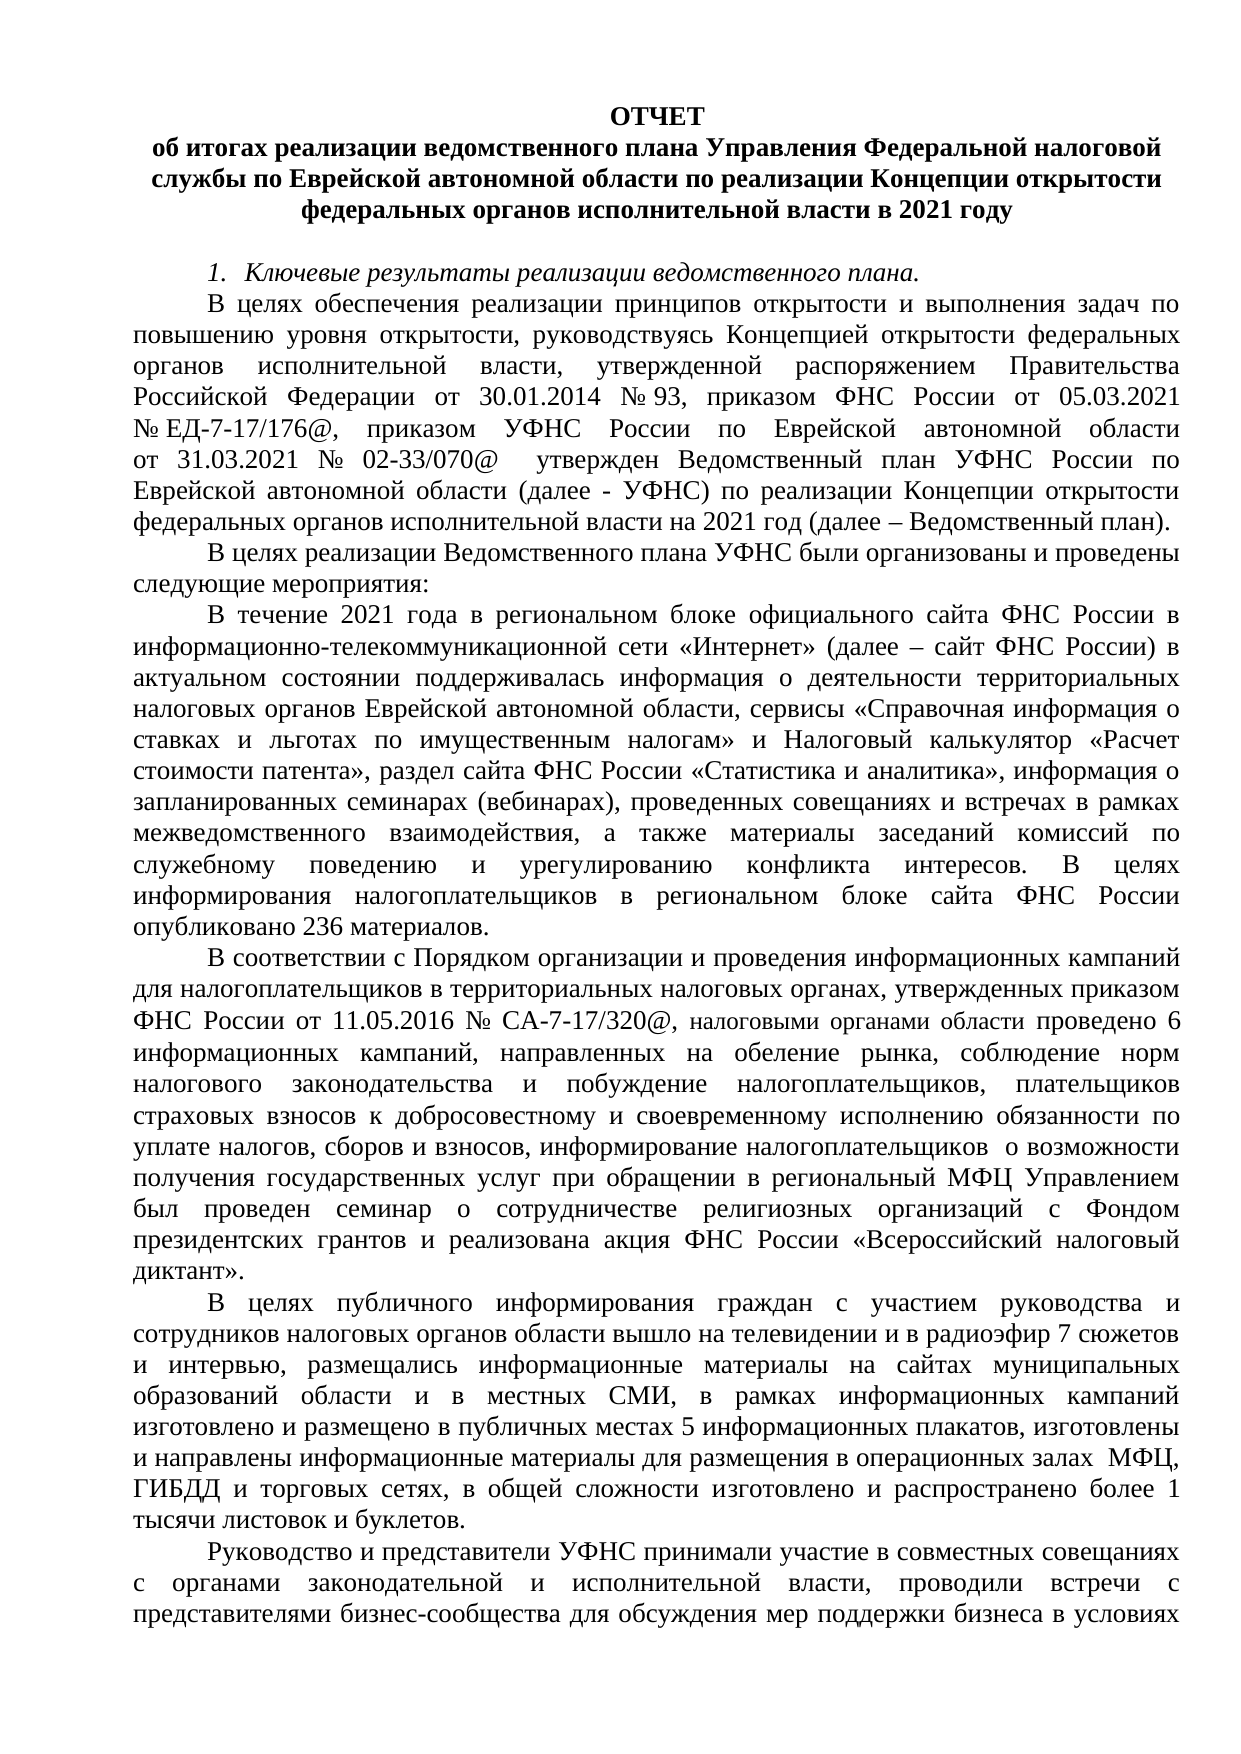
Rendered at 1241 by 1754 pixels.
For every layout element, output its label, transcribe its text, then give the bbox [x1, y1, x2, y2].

text об итогах реализации ведомственного плана Управления Федеральной налоговой службы по Еврейской автономной области по реализации Концепции открытости федеральных органов исполнительной власти в 2021 году [133, 131, 1181, 225]
text В целях обеспечения реализации принципов открытости и выполнения задач по повышению уровня открытости, руководствуясь Концепцией открытости федеральных органов исполнительной власти, утвержденной распоряжением Правительства Российской Федерации от 30.01.2014 № 93, приказом ФНС России от 05.03.2021 № ЕД-7-17/176@, приказом УФНС России по Еврейской автономной области от 31.03.2021 № 02-33/070@ утвержден Ведомственный план УФНС России по Еврейской автономной области (далее - УФНС) по реализации Концепции открытости федеральных органов исполнительной власти на 2021 год (далее – Ведомственный план). [133, 287, 1181, 536]
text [133, 1535, 1181, 1628]
text В соответствии с Порядком организации и проведения информационных кампаний для налогоплательщиков в территориальных налоговых органах, утвержденных приказом ФНС России от 11.05.2016 № СА-7-17/320@, налоговыми органами области проведено 6 информационных кампаний, направленных на обеление рынка, соблюдение норм налогового законодательства и побуждение налогоплательщиков, плательщиков страховых взносов к добросовестному и своевременному исполнению обязанности по уплате налогов, сборов и взносов, информирование налогоплательщиков о возможности получения государственных услуг при обращении в региональный МФЦ Управлением был проведен семинар о сотрудничестве религиозных организаций с Фондом президентских грантов и реализована акция ФНС России «Всероссийский налоговый диктант». [133, 941, 1181, 1286]
text В целях реализации Ведомственного плана УФНС были организованы и проведены следующие мероприятия: [133, 536, 1181, 598]
text ОТЧЕТ [133, 100, 1181, 131]
list В течение 2021 года в региональном блоке официального сайта ФНС России в информационно-телекоммуникационной сети «Интернет» (далее – сайт ФНС России) в актуальном состоянии поддерживалась информация о деятельности территориальных налоговых органов Еврейской автономной области, сервисы «Справочная информация о ставках и льготах по имущественным налогам» и Налоговый калькулятор «Расчет стоимости патента», раздел сайта ФНС России «Статистика и аналитика», информация о запланированных семинарах (вебинарах), проведенных совещаниях и встречах в рамках межведомственного взаимодействия, а также материалы заседаний комиссий по служебному поведению и урегулированию конфликта интересов. В целях информирования налогоплательщиков в региональном блоке сайта ФНС России опубликовано 236 материалов. [133, 598, 1181, 941]
text В целях публичного информирования граждан с участием руководства и сотрудников налоговых органов области вышло на телевидении и в радиоэфир 7 сюжетов и интервью, размещались информационные материалы на сайтах муниципальных образований области и в местных СМИ, в рамках информационных кампаний изготовлено и размещено в публичных местах 5 информационных плакатов, изготовлены и направлены информационные материалы для размещения в операционных залах МФЦ, ГИБДД и торговых сетях, в общей сложности изготовлено и распространено более 1 тысячи листовок и буклетов. [133, 1286, 1181, 1535]
list Ключевые результаты реализации ведомственного плана. [207, 256, 1181, 287]
